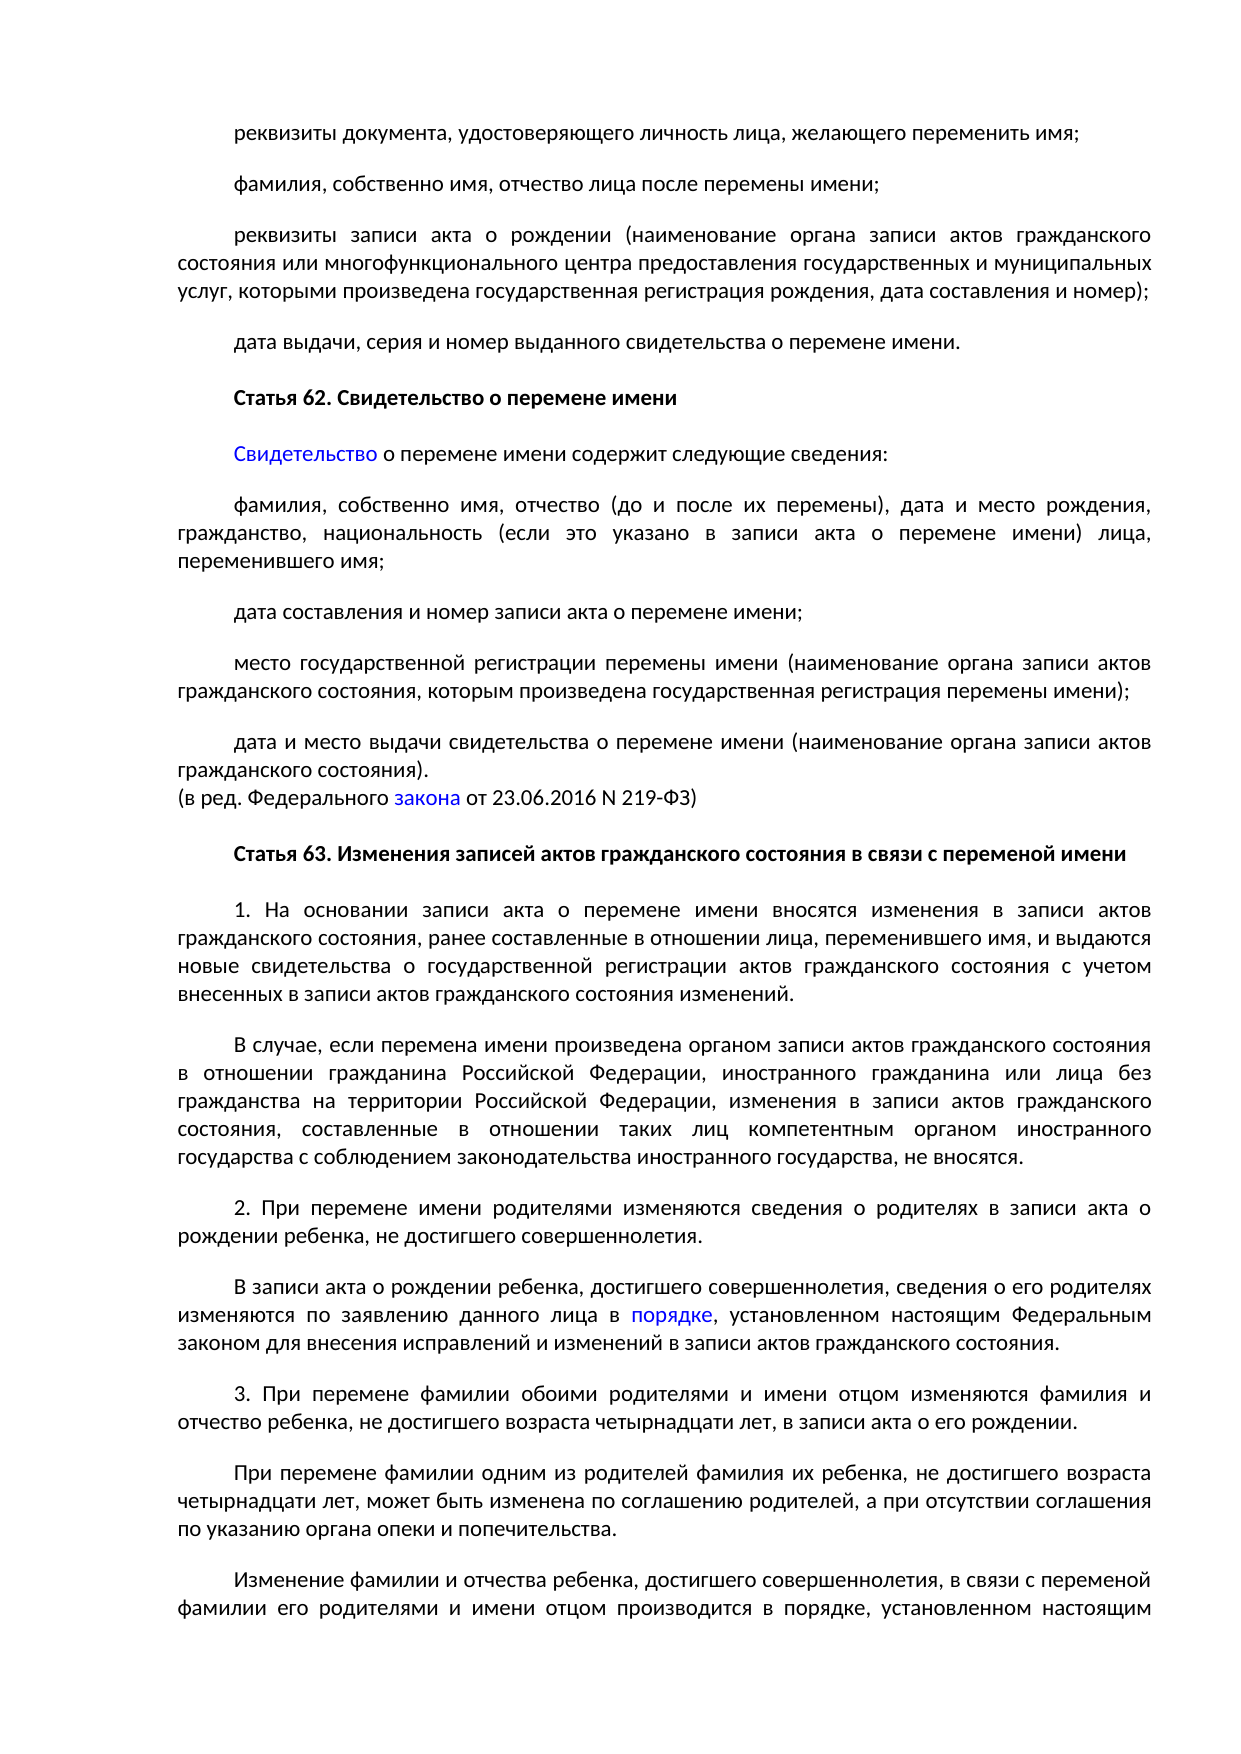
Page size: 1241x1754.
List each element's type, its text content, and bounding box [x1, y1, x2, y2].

text В случае, если перемена имени произведена органом записи актов гражданского состояния в отношении гражданина Российской Федерации, иностранного гражданина или лица без гражданства на территории Российской Федерации, изменения в записи актов гражданского состояния, составленные в отношении таких лиц компетентным органом иностранного государства с соблюдением законодательства иностранного государства, не вносятся. [177, 1030, 1152, 1170]
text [177, 1565, 1152, 1621]
text Свидетельство о перемене имени содержит следующие сведения: [177, 439, 1152, 467]
text фамилия, собственно имя, отчество (до и после их перемены), дата и место рождения, гражданство, национальность (если это указано в записи акта о перемене имени) лица, переменившего имя; [177, 490, 1152, 574]
text фамилия, собственно имя, отчество лица после перемены имени; [177, 169, 1152, 197]
title Статья 62. Свидетельство о перемене имени [177, 383, 1152, 411]
text место государственной регистрации перемены имени (наименование органа записи актов гражданского состояния, которым произведена государственная регистрация перемены имени); [177, 648, 1152, 704]
title Статья 63. Изменения записей актов гражданского состояния в связи с переменой имени [177, 839, 1152, 867]
text дата составления и номер записи акта о перемене имени; [177, 597, 1152, 625]
text (в ред. Федерального закона от 23.06.2016 N 219-ФЗ) [177, 783, 1152, 811]
text 2. При перемене имени родителями изменяются сведения о родителях в записи акта о рождении ребенка, не достигшего совершеннолетия. [177, 1193, 1152, 1249]
text 1. На основании записи акта о перемене имени вносятся изменения в записи актов гражданского состояния, ранее составленные в отношении лица, переменившего имя, и выдаются новые свидетельства о государственной регистрации актов гражданского состояния с учетом внесенных в записи актов гражданского состояния изменений. [177, 895, 1152, 1007]
text дата выдачи, серия и номер выданного свидетельства о перемене имени. [177, 327, 1152, 355]
text При перемене фамилии одним из родителей фамилия их ребенка, не достигшего возраста четырнадцати лет, может быть изменена по соглашению родителей, а при отсутствии соглашения по указанию органа опеки и попечительства. [177, 1458, 1152, 1542]
text 3. При перемене фамилии обоими родителями и имени отцом изменяются фамилия и отчество ребенка, не достигшего возраста четырнадцати лет, в записи акта о его рождении. [177, 1379, 1152, 1435]
text реквизиты документа, удостоверяющего личность лица, желающего переменить имя; [177, 118, 1152, 146]
text реквизиты записи акта о рождении (наименование органа записи актов гражданского состояния или многофункционального центра предоставления государственных и муниципальных услуг, которыми произведена государственная регистрация рождения, дата составления и номер); [177, 220, 1152, 304]
text В записи акта о рождении ребенка, достигшего совершеннолетия, сведения о его родителях изменяются по заявлению данного лица в порядке, установленном настоящим Федеральным законом для внесения исправлений и изменений в записи актов гражданского состояния. [177, 1272, 1152, 1356]
text дата и место выдачи свидетельства о перемене имени (наименование органа записи актов гражданского состояния). [177, 727, 1152, 783]
